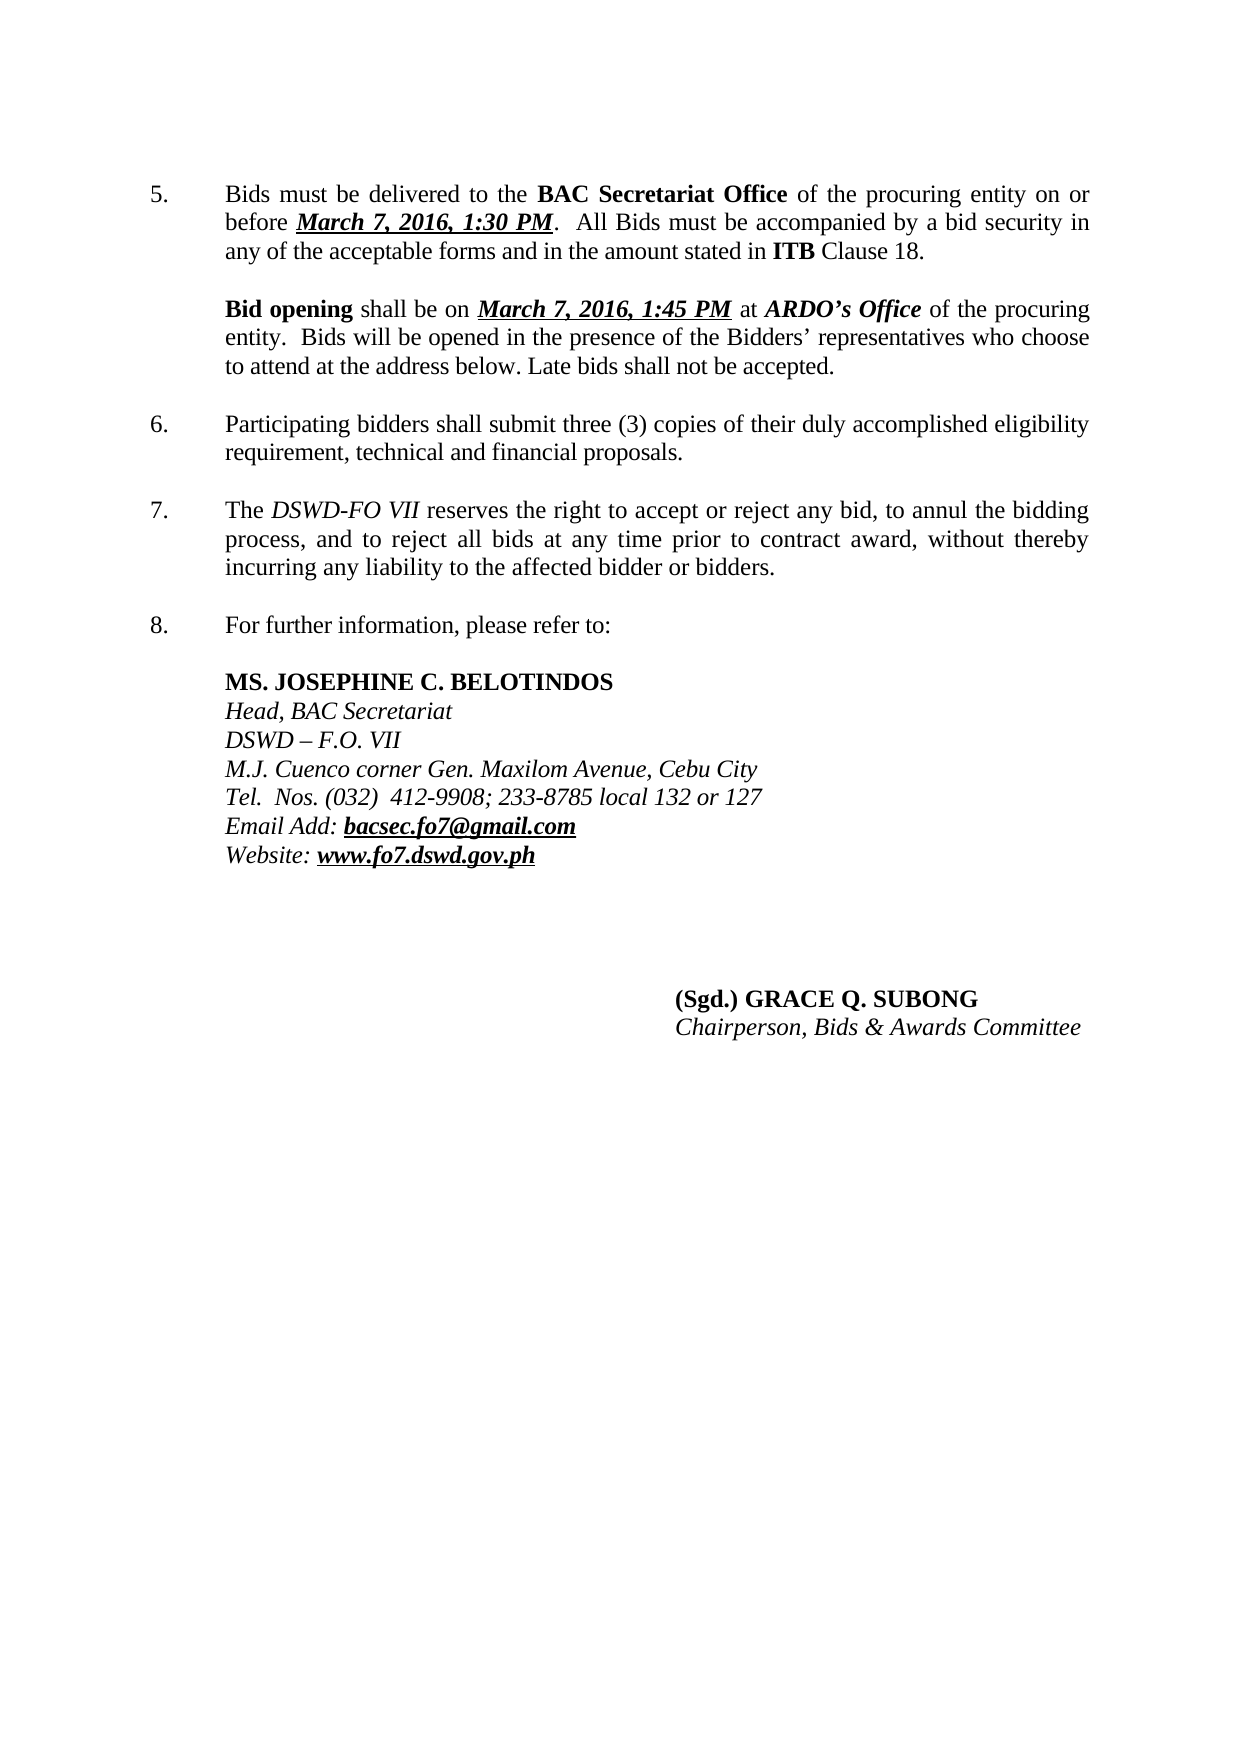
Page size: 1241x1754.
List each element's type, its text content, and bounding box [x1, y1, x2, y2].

text Tel. Nos. (032) 412-9908; 233-8785 local 132 or 127 [225, 782, 1090, 811]
list Bids must be delivered to the BAC Secretariat Office of the procuring entity on or before March 7, 2016, 1:30 PM. All Bids must be accompanied by a bid security in any of the acceptable forms and in the amount stated in ITB Clause 18. [150, 179, 1090, 265]
text Website: www.fo7.dswd.gov.ph [225, 840, 1090, 869]
text M.J. Cuenco corner Gen. Maxilom Avenue, Cebu City [225, 754, 1090, 782]
text MS. JOSEPHINE C. BELOTINDOS [225, 667, 1090, 696]
list The DSWD-FO VII reserves the right to accept or reject any bid, to annul the bidding process, and to reject all bids at any time prior to contract award, without thereby incurring any liability to the affected bidder or bidders. [150, 495, 1090, 581]
text (Sgd.) GRACE Q. SUBONG [675, 984, 1090, 1012]
text DSWD – F.O. VII [225, 725, 1090, 754]
text Chairperson, Bids & Awards Committee [675, 1012, 1090, 1041]
text Bid opening shall be on March 7, 2016, 1:45 PM at ARDO’s Office of the procuring entity. Bids will be opened in the presence of the Bidders’ representatives who choose to attend at the address below. Late bids shall not be accepted. [225, 294, 1090, 380]
list Participating bidders shall submit three (3) copies of their duly accomplished eligibility requirement, technical and financial proposals. [150, 409, 1090, 466]
text Email Add: bacsec.fo7@gmail.com [225, 811, 1090, 840]
text Head, BAC Secretariat [225, 696, 1090, 725]
list For further information, please refer to: [150, 610, 1090, 639]
